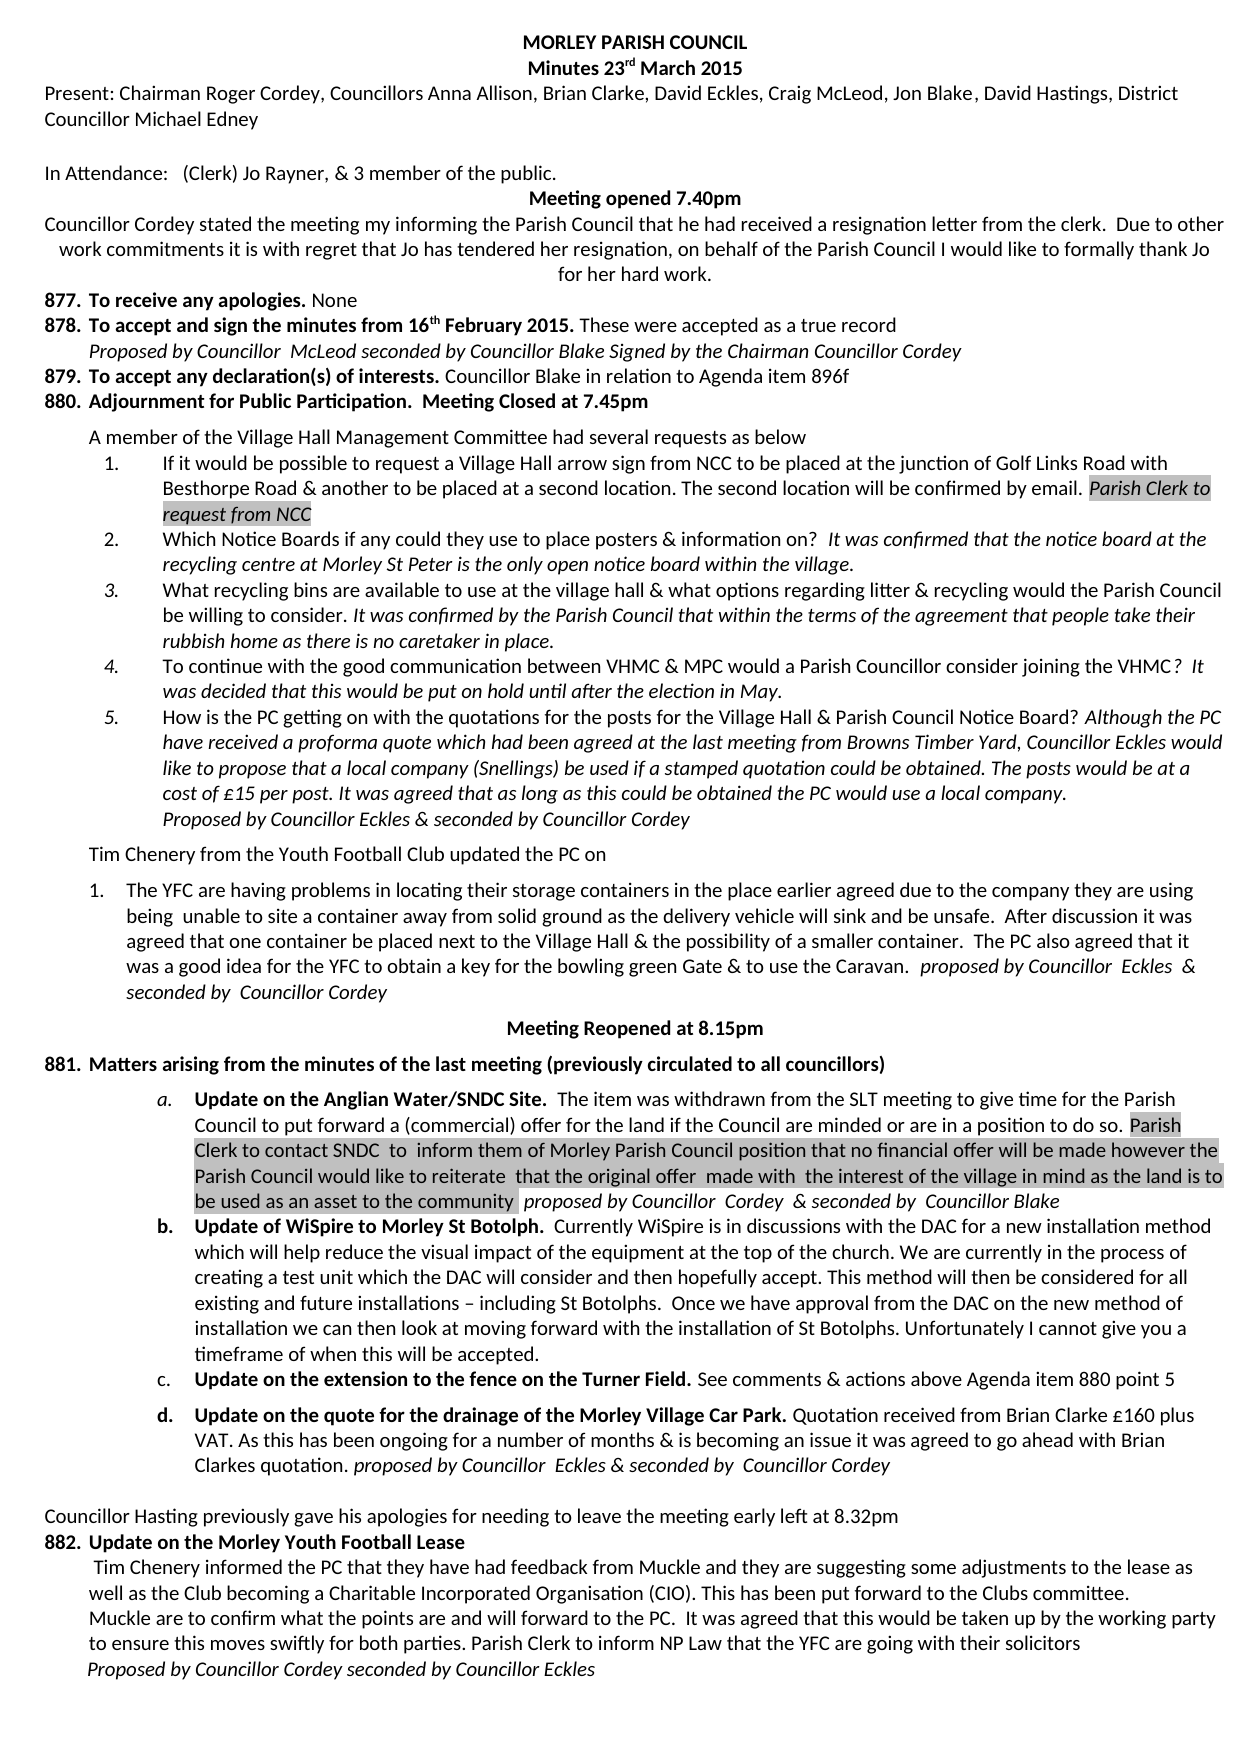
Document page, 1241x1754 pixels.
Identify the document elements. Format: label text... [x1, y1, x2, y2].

text Proposed by Councillor Eckles & seconded by Councillor Cordey [162, 806, 1226, 831]
list Update on the Morley Youth Football Lease [44, 1529, 1226, 1554]
list To accept and sign the minutes from 16th February 2015. These were accepted as a true record Proposed by Councillor McLeod seconded by Councillor Blake Signed by the Chairman Councillor Cordey [44, 312, 1226, 363]
text Meeting opened 7.40pm [44, 185, 1226, 211]
text Councillor Cordey stated the meeting my informing the Parish Council that he had received a resignation letter from the clerk. Due to other work commitments it is with regret that Jo has tendered her resignation, on behalf of the Parish Council I would like to formally thank Jo for her hard work. [44, 211, 1226, 287]
text In Attendance: (Clerk) Jo Rayner, & 3 member of the public. [44, 160, 1226, 185]
list To continue with the good communication between VHMC & MPC would a Parish Councillor consider joining the VHMC? It was decided that this would be put on hold until after the election in May. [103, 653, 1226, 704]
list Update on the extension to the fence on the Turner Field. See comments & actions above Agenda item 880 point 5 [157, 1366, 1226, 1392]
text A member of the Village Hall Management Committee had several requests as below [89, 424, 1226, 450]
list How is the PC getting on with the quotations for the posts for the Village Hall & Parish Council Notice Board? Although the PC have received a proforma quote which had been agreed at the last meeting from Browns Timber Yard, Councillor Eckles would like to propose that a local company (Snellings) be used if a stamped quotation could be obtained. The posts would be at a cost of £15 per post. It was agreed that as long as this could be obtained the PC would use a local company. [103, 704, 1226, 806]
list To accept any declaration(s) of interests. Councillor Blake in relation to Agenda item 896f [44, 363, 1226, 389]
list Matters arising from the minutes of the last meeting (previously circulated to all councillors) [44, 1051, 1226, 1076]
list If it would be possible to request a Village Hall arrow sign from NCC to be placed at the junction of Golf Links Road with Besthorpe Road & another to be placed at a second location. The second location will be confirmed by email. Parish Clerk to request from NCC [103, 450, 1226, 526]
list Update of WiSpire to Morley St Botolph. Currently WiSpire is in discussions with the DAC for a new installation method which will help reduce the visual impact of the equipment at the top of the church. We are currently in the process of creating a test unit which the DAC will consider and then hopefully accept. This method will then be considered for all existing and future installations – including St Botolphs. Once we have approval from the DAC on the new method of installation we can then look at moving forward with the installation of St Botolphs. Unfortunately I cannot give you a timeframe of when this will be accepted. [157, 1214, 1226, 1366]
text Proposed by Councillor Cordey seconded by Councillor Eckles [44, 1656, 1226, 1681]
list Update on the quote for the drainage of the Morley Village Car Park. Quotation received from Brian Clarke £160 plus VAT. As this has been ongoing for a number of months & is becoming an issue it was agreed to go ahead with Brian Clarkes quotation. proposed by Councillor Eckles & seconded by Councillor Cordey [157, 1402, 1226, 1478]
text Muckle are to confirm what the points are and will forward to the PC. It was agreed that this would be taken up by the working party to ensure this moves swiftly for both parties. Parish Clerk to inform NP Law that the YFC are going with their solicitors [89, 1605, 1226, 1656]
list Update on the Anglian Water/SNDC Site. The item was withdrawn from the SLT meeting to give time for the Parish Council to put forward a (commercial) offer for the land if the Council are minded or are in a position to do so. Parish Clerk to contact SNDC to inform them of Morley Parish Council position that no financial offer will be made however the Parish Council would like to reiterate that the original offer made with the interest of the village in mind as the land is to be used as an asset to the community proposed by Councillor Cordey & seconded by Councillor Blake [157, 1087, 1226, 1214]
text Tim Chenery informed the PC that they have had feedback from Muckle and they are suggesting some adjustments to the lease as well as the Club becoming a Charitable Incorporated Organisation (CIO). This has been put forward to the Clubs committee. [89, 1554, 1226, 1605]
list To receive any apologies. None [44, 287, 1226, 312]
list What recycling bins are available to use at the village hall & what options regarding litter & recycling would the Parish Council be willing to consider. It was confirmed by the Parish Council that within the terms of the agreement that people take their rubbish home as there is no caretaker in place. [103, 577, 1226, 653]
list Adjournment for Public Participation. Meeting Closed at 7.45pm [44, 389, 1226, 414]
text Meeting Reopened at 8.15pm [44, 1015, 1226, 1040]
text Present: Chairman Roger Cordey, Councillors Anna Allison, Brian Clarke, David Eckles, Craig McLeod, Jon Blake, David Hastings, District Councillor Michael Edney [44, 80, 1226, 131]
text Minutes 23rd March 2015 [44, 55, 1226, 80]
text Councillor Hasting previously gave his apologies for needing to leave the meeting early left at 8.32pm [44, 1503, 1226, 1529]
list The YFC are having problems in locating their storage containers in the place earlier agreed due to the company they are using being unable to site a container away from solid ground as the delivery vehicle will sink and be unsafe. After discussion it was agreed that one container be placed next to the Village Hall & the possibility of a smaller container. The PC also agreed that it was a good idea for the YFC to obtain a key for the bowling green Gate & to use the Caravan. proposed by Councillor Eckles & seconded by Councillor Cordey [89, 877, 1226, 1004]
list Which Notice Boards if any could they use to place posters & information on? It was confirmed that the notice board at the recycling centre at Morley St Peter is the only open notice board within the village. [103, 526, 1226, 577]
text Tim Chenery from the Youth Football Club updated the PC on [89, 842, 1226, 867]
text MORLEY PARISH COUNCIL [44, 29, 1226, 55]
